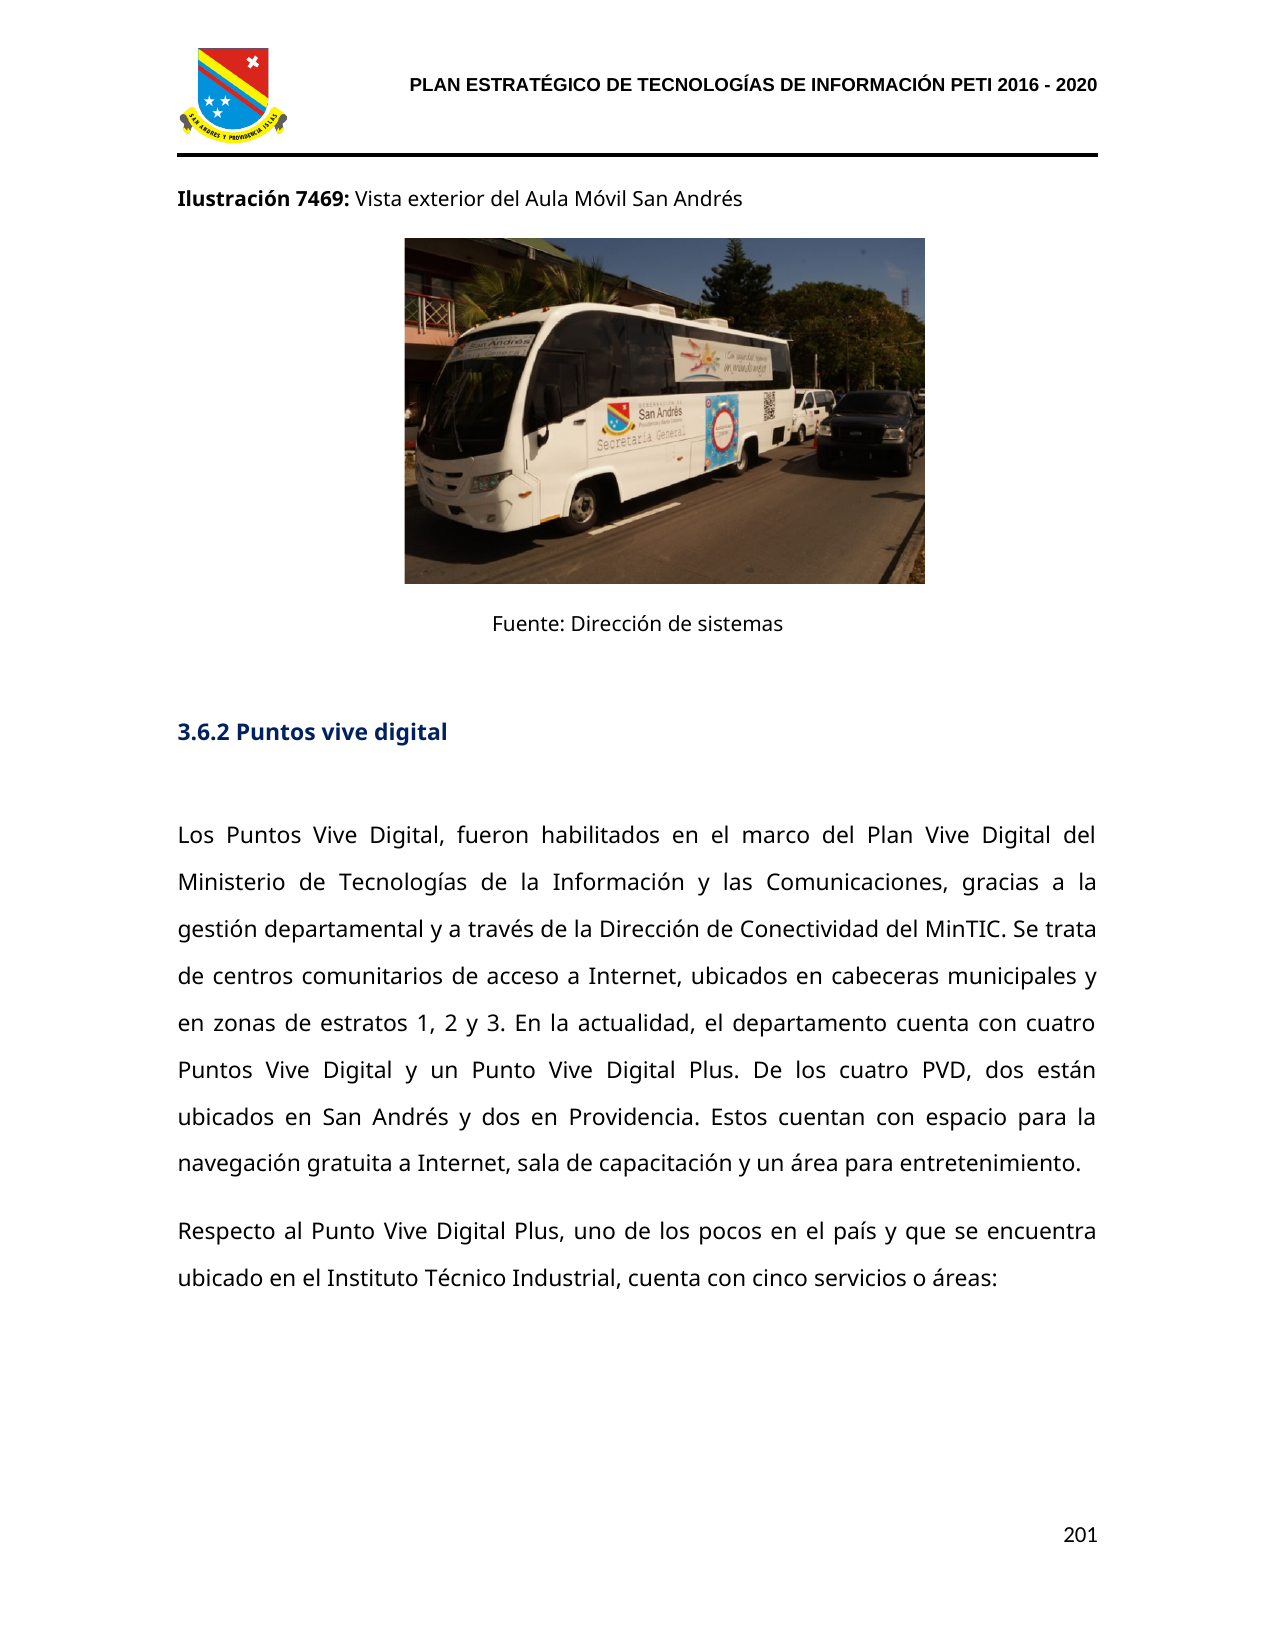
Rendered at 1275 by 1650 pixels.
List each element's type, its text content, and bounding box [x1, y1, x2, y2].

text Respecto al Punto Vive Digital Plus, uno de los pocos en el país y que se encuentra ubicado en el Instituto Técnico Industrial, cuenta con cinco servicios o áreas: [177, 1215, 1098, 1293]
picture [404, 238, 925, 584]
text Ilustración 74: Vista exterior del Aula Móvil San Andrés [177, 184, 1098, 213]
text Los Puntos Vive Digital, fueron habilitados en el marco del Plan Vive Digital del Ministerio de Tecnologías de la Información y las Comunicaciones, gracias a la gestión departamental y a través de la Dirección de Conectividad del MinTIC. Se trata de centros comunitarios de acceso a Internet, ubicados en cabeceras municipales y en zonas de estratos 1, 2 y 3. En la actualidad, el departamento cuenta con cuatro Puntos Vive Digital y un Punto Vive Digital Plus. De los cuatro PVD, dos están ubicados en San Andrés y dos en Providencia. Estos cuentan con espacio para la navegación gratuita a Internet, sala de capacitación y un área para entretenimiento. [177, 819, 1098, 1178]
subtitle 3.6.2 Puntos vive digital [177, 716, 1098, 747]
picture [179, 48, 288, 144]
text Fuente: Dirección de sistemas [177, 609, 1098, 637]
